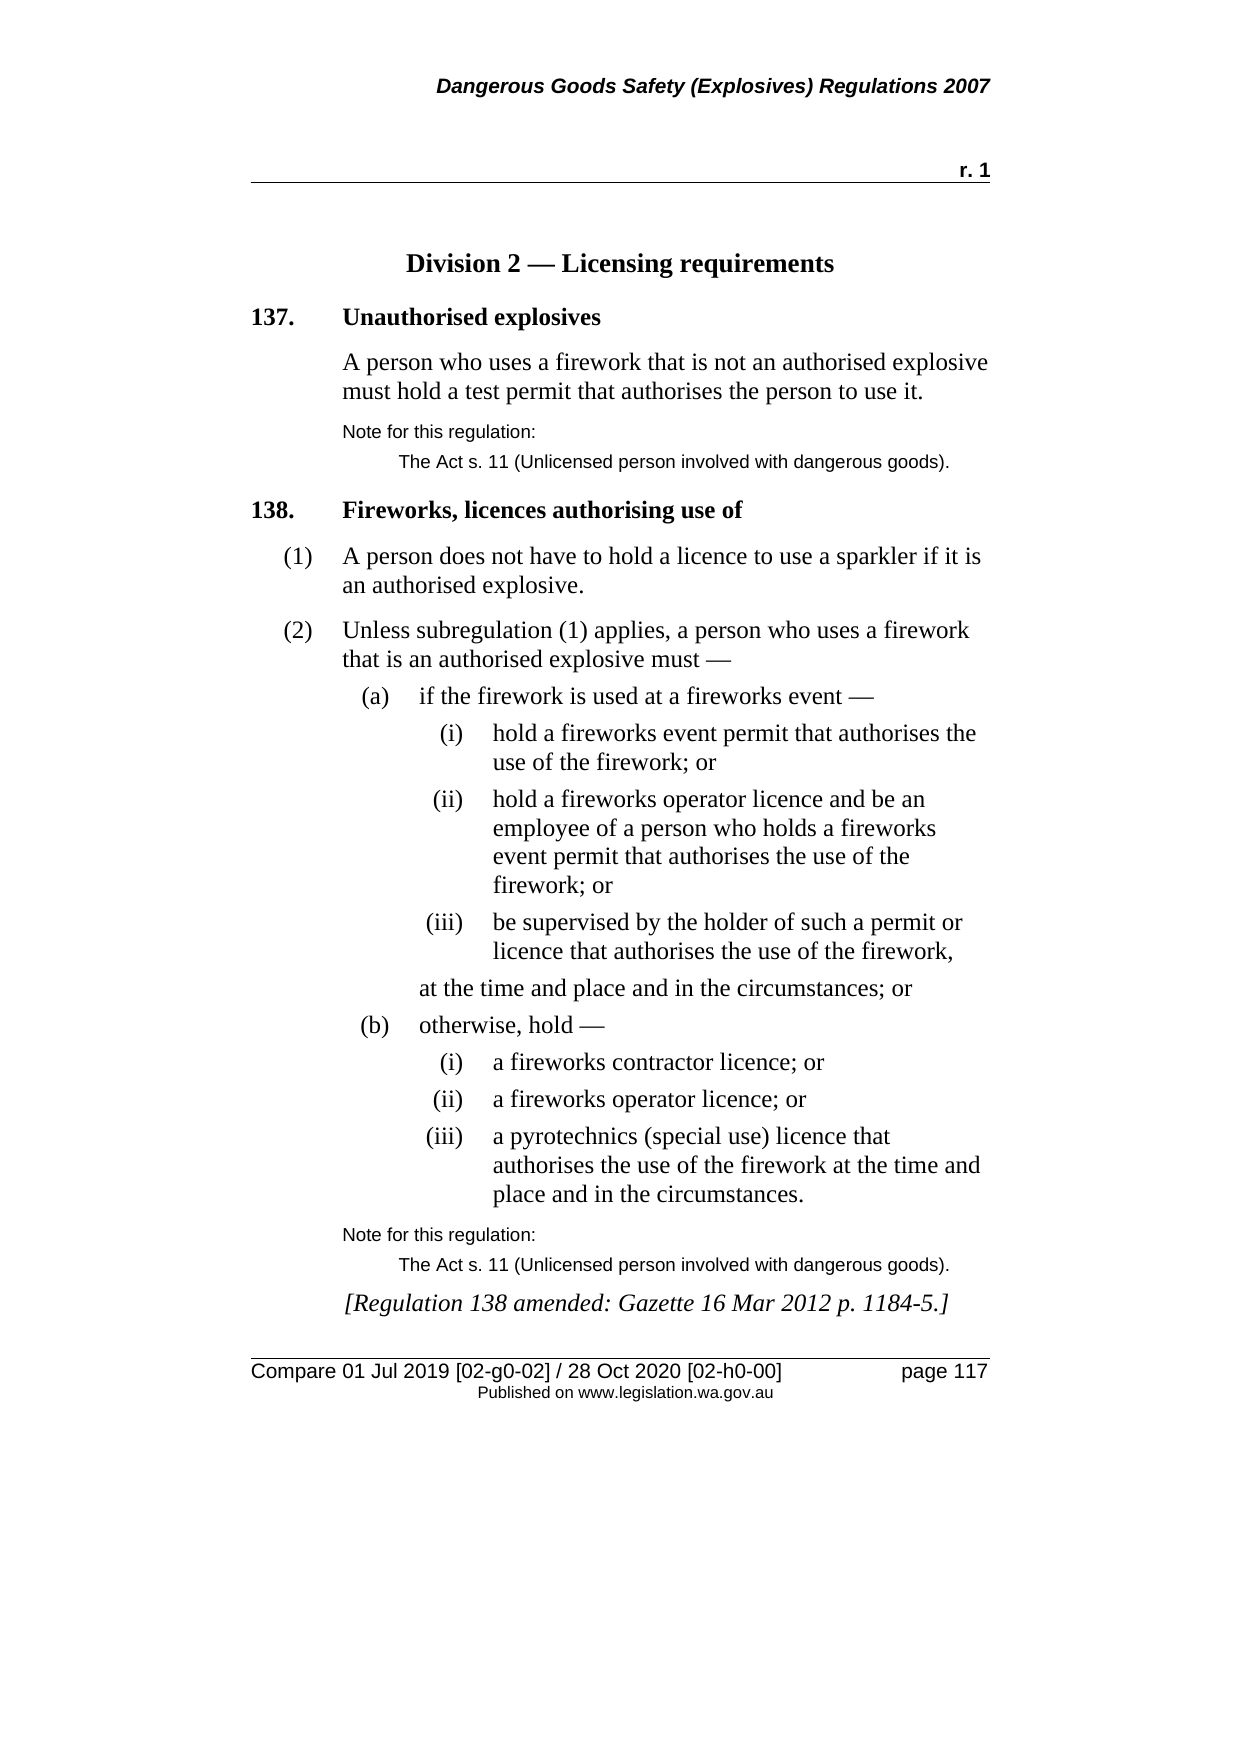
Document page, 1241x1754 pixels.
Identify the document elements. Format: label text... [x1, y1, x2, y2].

subtitle 137. Unauthorised explosives [251, 302, 990, 330]
text at the time and place and in the circumstances; or [251, 973, 990, 1002]
text (ii) a fireworks operator licence; or [251, 1084, 990, 1113]
subtitle Note for this regulation: [251, 1224, 990, 1246]
subtitle Division 2 — Licensing requirements [251, 247, 990, 279]
text (i) a fireworks contractor licence; or [251, 1047, 990, 1076]
text The Act s. 11 (Unlicensed person involved with dangerous goods). [251, 451, 990, 473]
text (a) if the firework is used at a fireworks event — [251, 681, 990, 710]
text (1) A person does not have to hold a licence to use a sparkler if it is an authorised explosive. [251, 541, 990, 598]
subtitle 138. Fireworks, licences authorising use of [251, 496, 990, 524]
subtitle Note for this regulation: [251, 421, 990, 443]
text (iii) be supervised by the holder of such a permit or licence that authorises the use of the firework, [251, 907, 990, 965]
text (i) hold a fireworks event permit that authorises the use of the firework; or [251, 718, 990, 776]
text The Act s. 11 (Unlicensed person involved with dangerous goods). [251, 1254, 990, 1276]
text (b) otherwise, hold — [251, 1010, 990, 1039]
text [Regulation 138 amended: Gazette 16 Mar 2012 p. 1184-5.] [251, 1288, 990, 1317]
text (iii) a pyrotechnics (special use) licence that authorises the use of the firework at the time and place and in the circumstances. [251, 1121, 990, 1208]
text (2) Unless subregulation (1) applies, a person who uses a firework that is an authorised explosive must — [251, 615, 990, 673]
text (ii) hold a fireworks operator licence and be an employee of a person who holds a fireworks event permit that authorises the use of the firework; or [251, 784, 990, 899]
text A person who uses a firework that is not an authorised explosive must hold a test permit that authorises the person to use it. [251, 347, 990, 404]
